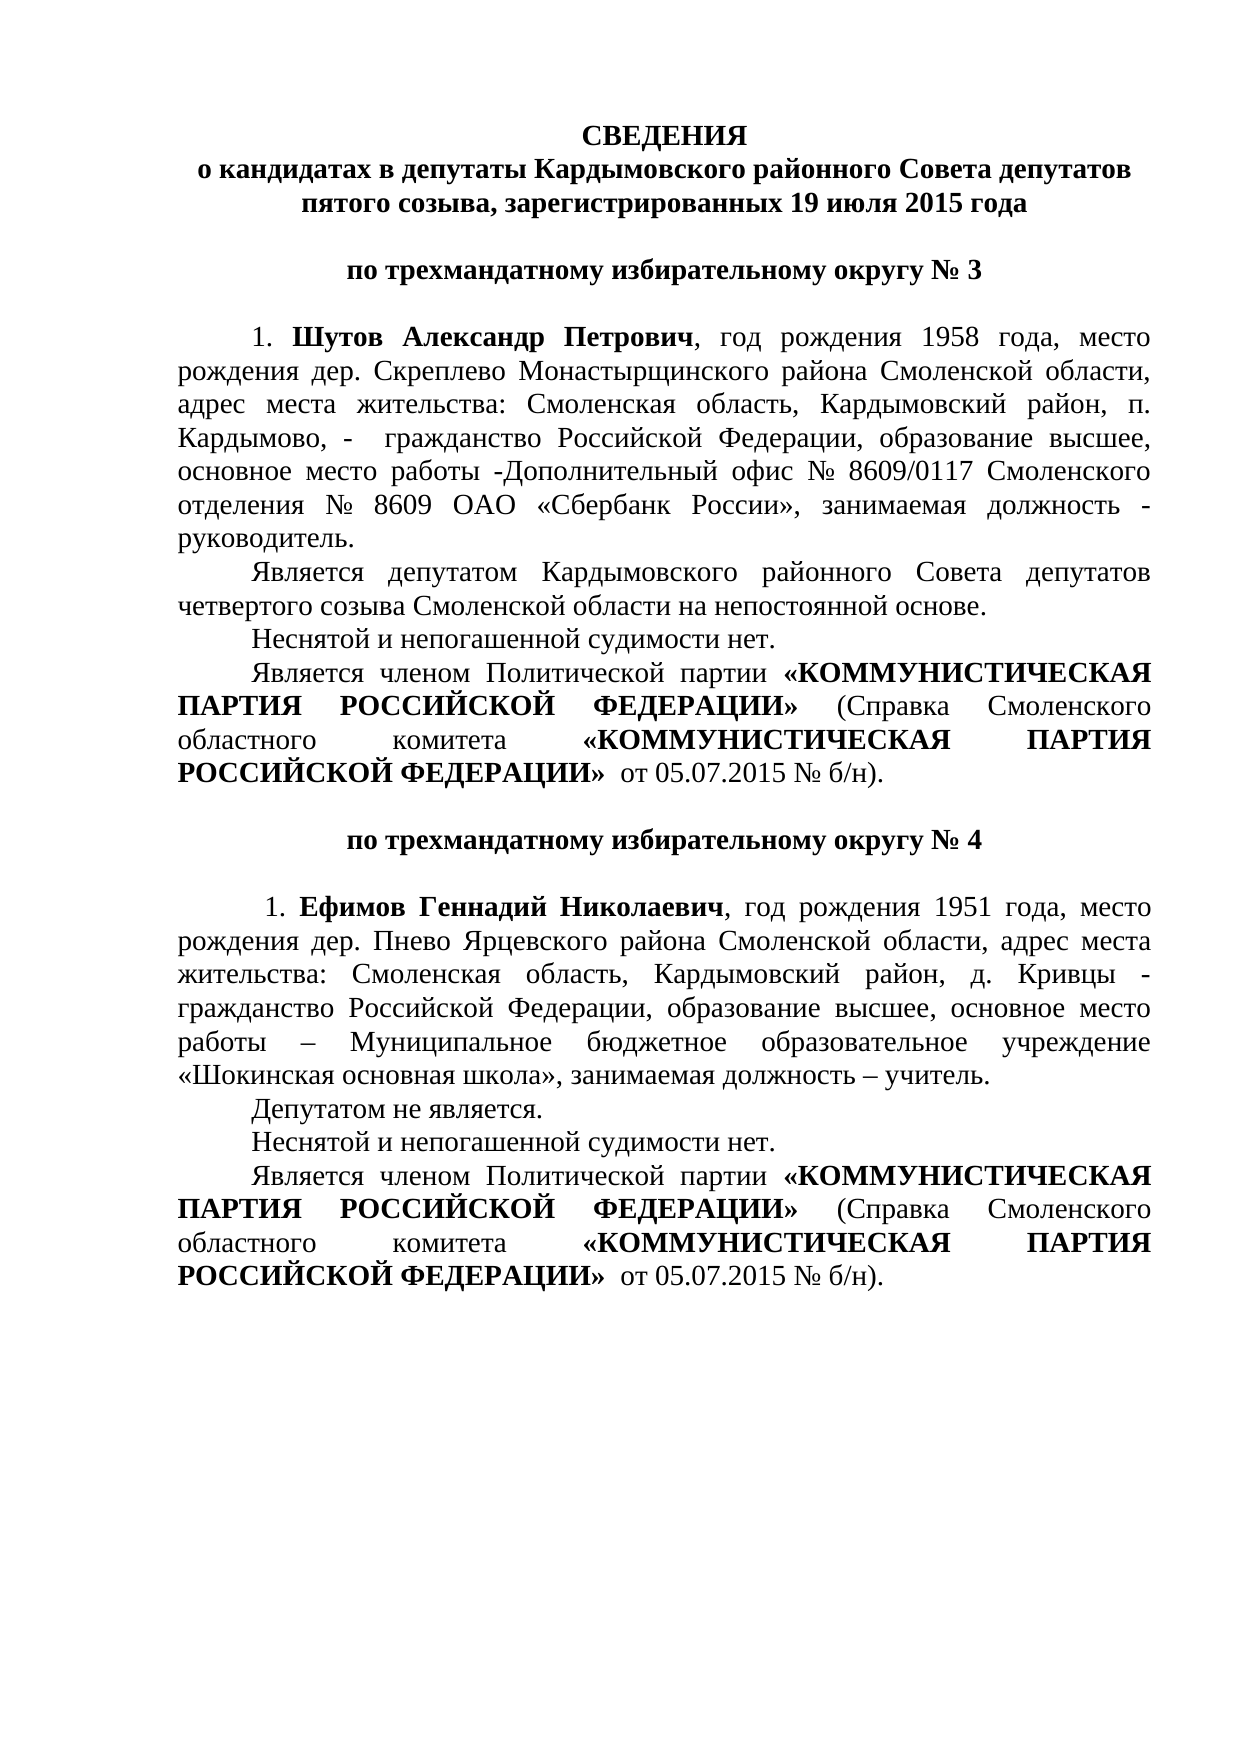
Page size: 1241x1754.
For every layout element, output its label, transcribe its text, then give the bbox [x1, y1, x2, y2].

text по трехмандатному избирательному округу № 3 [177, 252, 1152, 286]
text Является членом Политической партии «КОММУНИСТИЧЕСКАЯ ПАРТИЯ РОССИЙСКОЙ ФЕДЕРАЦИИ» (Справка Смоленского областного комитета «КОММУНИСТИЧЕСКАЯ ПАРТИЯ РОССИЙСКОЙ ФЕДЕРАЦИИ» от 05.07.2015 № б/н). [177, 655, 1152, 789]
text 1. Шутов Александр Петрович, год рождения 1958 года, место рождения дер. Скреплево Монастырщинского района Смоленской области, адрес места жительства: Смоленская область, Кардымовский район, п. Кардымово, - гражданство Российской Федерации, образование высшее, основное место работы -Дополнительный офис № 8609/0117 Смоленского отделения № 8609 ОАО «Сбербанк России», занимаемая должность - руководитель. [177, 319, 1152, 554]
text Является членом Политической партии «КОММУНИСТИЧЕСКАЯ ПАРТИЯ РОССИЙСКОЙ ФЕДЕРАЦИИ» (Справка Смоленского областного комитета «КОММУНИСТИЧЕСКАЯ ПАРТИЯ РОССИЙСКОЙ ФЕДЕРАЦИИ» от 05.07.2015 № б/н). [177, 1158, 1152, 1292]
text о кандидатах в депутаты Кардымовского районного Совета депутатов пятого созыва, зарегистрированных 19 июля 2015 года [177, 152, 1152, 219]
text Является депутатом Кардымовского районного Совета депутатов четвертого созыва Смоленской области на непостоянной основе. [177, 554, 1152, 621]
text СВЕДЕНИЯ [177, 118, 1152, 152]
text по трехмандатному избирательному округу № 4 [177, 822, 1152, 856]
text Депутатом не является. [177, 1091, 1152, 1124]
text Неснятой и непогашенной судимости нет. [177, 1124, 1152, 1158]
text Неснятой и непогашенной судимости нет. [177, 621, 1152, 655]
text 1. Ефимов Геннадий Николаевич, год рождения 1951 года, место рождения дер. Пнево Ярцевского района Смоленской области, адрес места жительства: Смоленская область, Кардымовский район, д. Кривцы - гражданство Российской Федерации, образование высшее, основное место работы – Муниципальное бюджетное образовательное учреждение «Шокинская основная школа», занимаемая должность – учитель. [177, 889, 1152, 1091]
